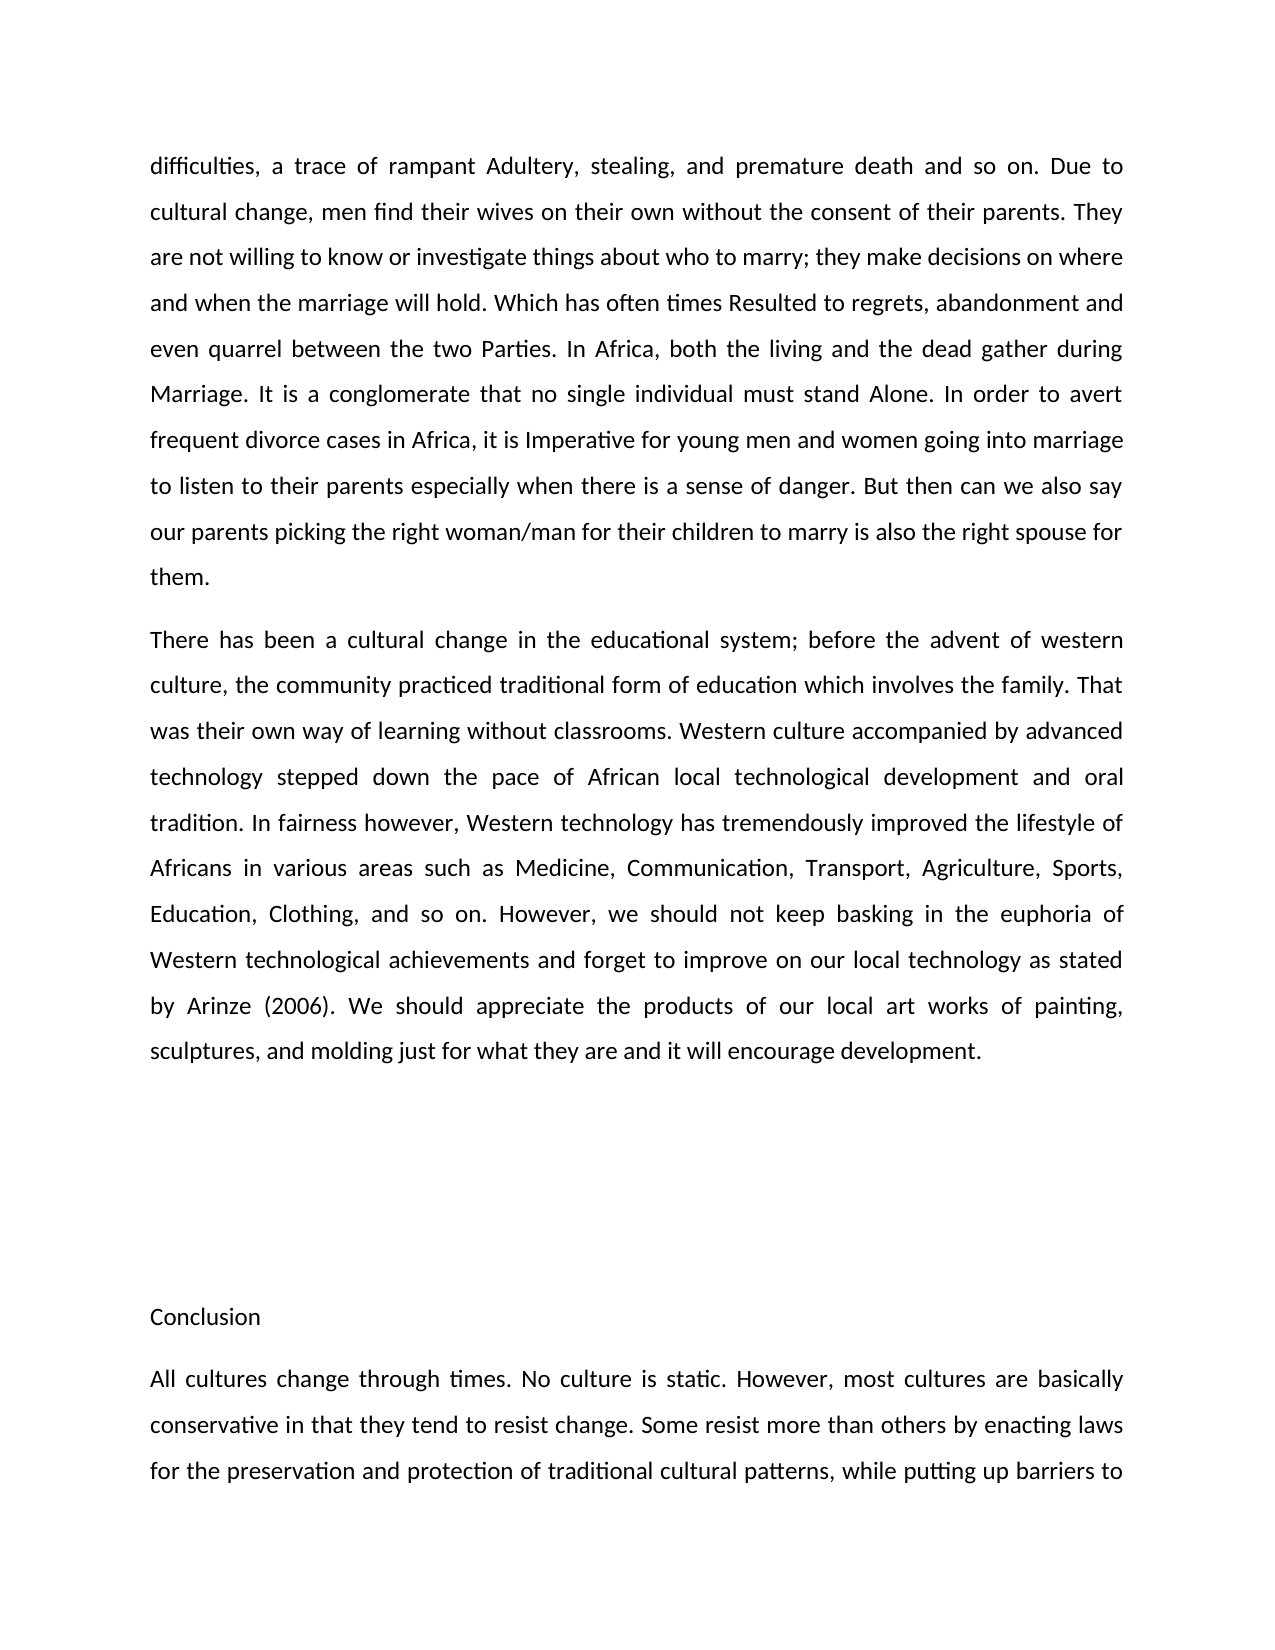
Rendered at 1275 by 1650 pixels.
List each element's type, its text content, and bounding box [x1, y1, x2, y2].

text There has been a cultural change in the educational system; before the advent of western culture, the community practiced traditional form of education which involves the family. That was their own way of learning without classrooms. Western culture accompanied by advanced technology stepped down the pace of African local technological development and oral tradition. In fairness however, Western technology has tremendously improved the lifestyle of Africans in various areas such as Medicine, Communication, Transport, Agriculture, Sports, Education, Clothing, and so on. However, we should not keep basking in the euphoria of Western technological achievements and forget to improve on our local technology as stated by Arinze (2006). We should appreciate the products of our local art works of painting, sculptures, and molding just for what they are and it will encourage development. [150, 624, 1125, 1066]
text Conclusion [150, 1301, 1125, 1331]
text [150, 150, 1125, 592]
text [150, 1363, 1125, 1485]
